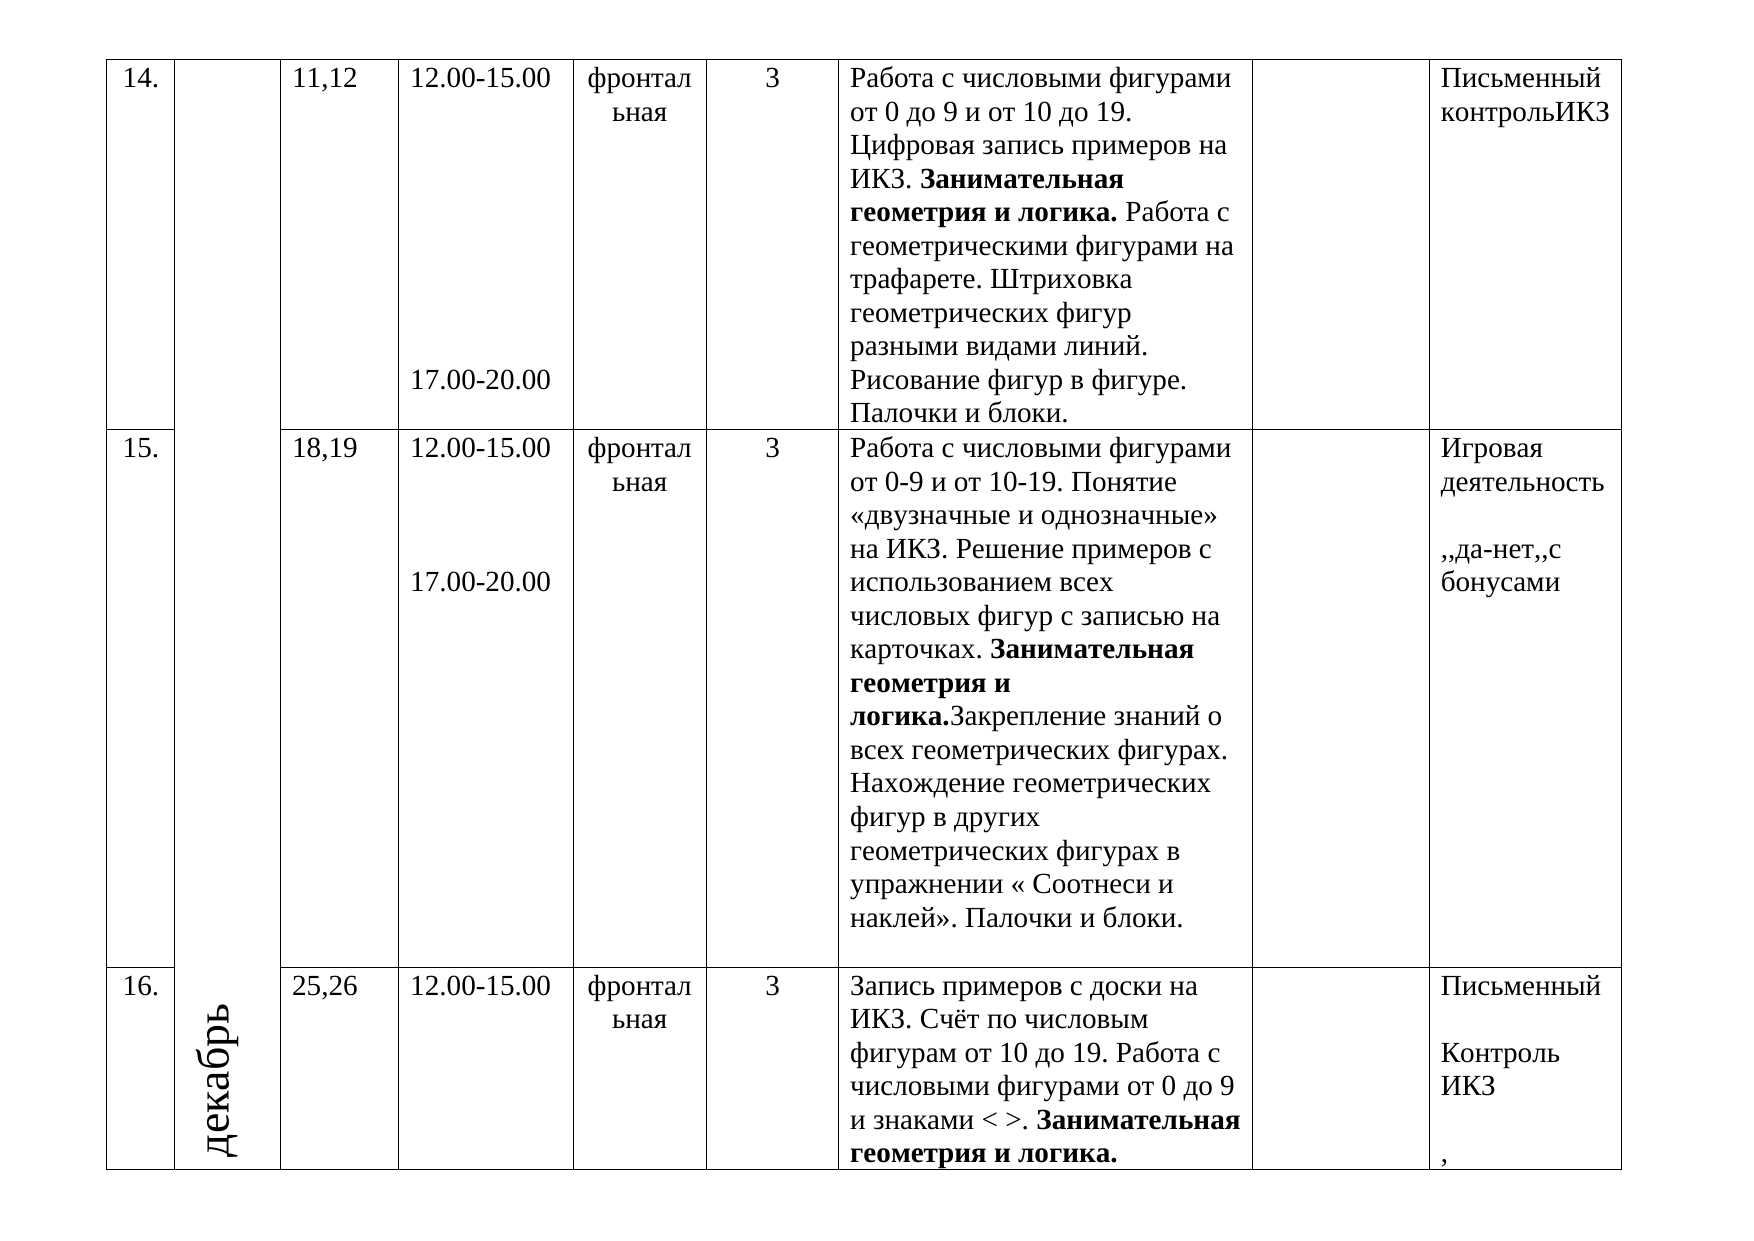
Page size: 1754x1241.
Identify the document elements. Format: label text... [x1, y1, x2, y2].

table_cell 3 [707, 968, 838, 1169]
table_cell [1253, 430, 1429, 967]
table_cell Работа с числовыми фигурами от 0-9 и от 10-19. Понятие «двузначные и однозначные» на ИКЗ. Решение примеров с использованием всех числовых фигур с записью на карточках. Занимательная геометрия и логика.Закрепление знаний о всех геометрических фигурах. Нахождение геометрических фигур в других геометрических фигурах в упражнении « Соотнеси и наклей». Палочки и блоки. [839, 430, 1252, 967]
table_cell Письменный контрольИКЗ [1430, 60, 1621, 429]
table_cell фронтальная [574, 60, 706, 429]
table_cell Игровая деятельность ,,да-нет,,с бонусами [1430, 430, 1621, 967]
table_cell [1253, 968, 1429, 1169]
table_cell 25,26 [281, 968, 398, 1169]
table_cell 3 [707, 430, 838, 967]
table_cell 14. [107, 60, 174, 429]
table_cell 12.00-15.00 17.00-20.00 [399, 430, 573, 967]
table_cell 12.00-15.00 17.00-20.00 [399, 60, 573, 429]
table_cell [1430, 968, 1621, 1169]
table_cell 18,19 [281, 430, 398, 967]
table_cell декабрь [175, 60, 280, 1169]
table_cell 11,12 [281, 60, 398, 429]
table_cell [839, 968, 1252, 1169]
table_cell [1253, 60, 1429, 429]
table_cell 16. [107, 968, 174, 1169]
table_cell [399, 968, 573, 1169]
table_cell 15. [107, 430, 174, 967]
table_cell 3 [707, 60, 838, 429]
table_cell Работа с числовыми фигурами от 0 до 9 и от 10 до 19. Цифровая запись примеров на ИКЗ. Занимательная геометрия и логика. Работа с геометрическими фигурами на трафарете. Штриховка геометрических фигур разными видами линий. Рисование фигур в фигуре. Палочки и блоки. [839, 60, 1252, 429]
table_cell фронтальная [574, 430, 706, 967]
table_cell фронтальная [574, 968, 706, 1169]
